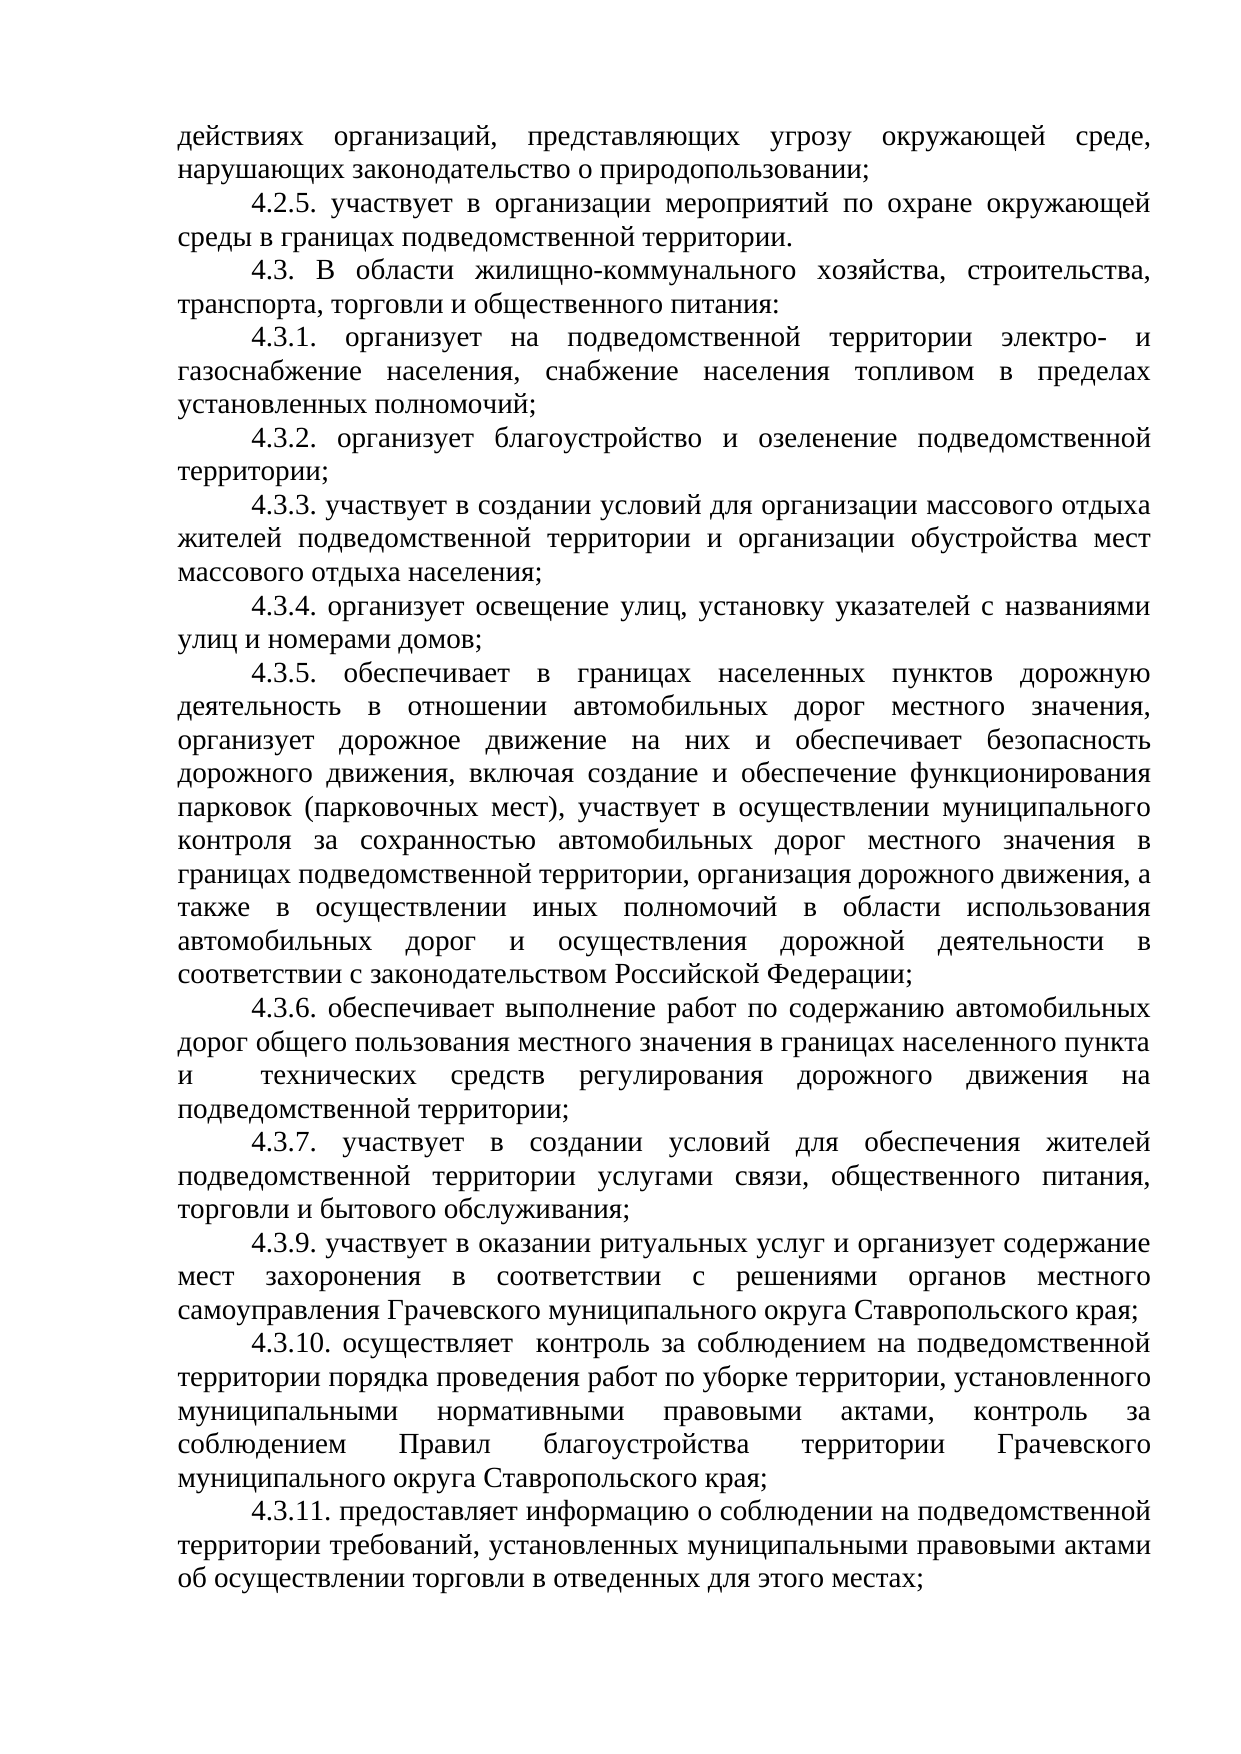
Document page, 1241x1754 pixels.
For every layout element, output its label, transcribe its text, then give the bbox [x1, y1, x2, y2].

text 4.3.5. обеспечивает в границах населенных пунктов дорожную деятельность в отношении автомобильных дорог местного значения, организует дорожное движение на них и обеспечивает безопасность дорожного движения, включая создание и обеспечение функционирования парковок (парковочных мест), участвует в осуществлении муниципального контроля за сохранностью автомобильных дорог местного значения в границах подведомственной территории, организация дорожного движения, а также в осуществлении иных полномочий в области использования автомобильных дорог и осуществления дорожной деятельности в соответствии с законодательством Российской Федерации; [177, 655, 1152, 990]
text 4.3. В области жилищно-коммунального хозяйства, строительства, транспорта, торговли и общественного питания: [177, 252, 1152, 319]
text 4.3.2. организует благоустройство и озеленение подведомственной территории; [177, 420, 1152, 487]
text 4.3.3. участвует в создании условий для организации массового отдыха жителей подведомственной территории и организации обустройства мест массового отдыха населения; [177, 487, 1152, 588]
text 4.3.10. осуществляет контроль за соблюдением на подведомственной территории порядка проведения работ по уборке территории, установленного муниципальными нормативными правовыми актами, контроль за соблюдением Правил благоустройства территории Грачевского муниципального округа Ставропольского края; [177, 1326, 1152, 1493]
text 4.3.4. организует освещение улиц, установку указателей с названиями улиц и номерами домов; [177, 588, 1152, 655]
text 4.3.6. обеспечивает выполнение работ по содержанию автомобильных дорог общего пользования местного значения в границах населенного пункта и технических средств регулирования дорожного движения на подведомственной территории; [177, 990, 1152, 1124]
text 4.3.1. организует на подведомственной территории электро- и газоснабжение населения, снабжение населения топливом в пределах установленных полномочий; [177, 319, 1152, 420]
text 4.3.7. участвует в создании условий для обеспечения жителей подведомственной территории услугами связи, общественного питания, торговли и бытового обслуживания; [177, 1124, 1152, 1225]
text 4.3.9. участвует в оказании ритуальных услуг и организует содержание мест захоронения в соответствии с решениями органов местного самоуправления Грачевского муниципального округа Ставропольского края; [177, 1225, 1152, 1326]
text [177, 118, 1152, 185]
text 4.3.11. предоставляет информацию о соблюдении на подведомственной территории требований, установленных муниципальными правовыми актами об осуществлении торговли в отведенных для этого местах; [177, 1493, 1152, 1594]
text 4.2.5. участвует в организации мероприятий по охране окружающей среды в границах подведомственной территории. [177, 185, 1152, 252]
